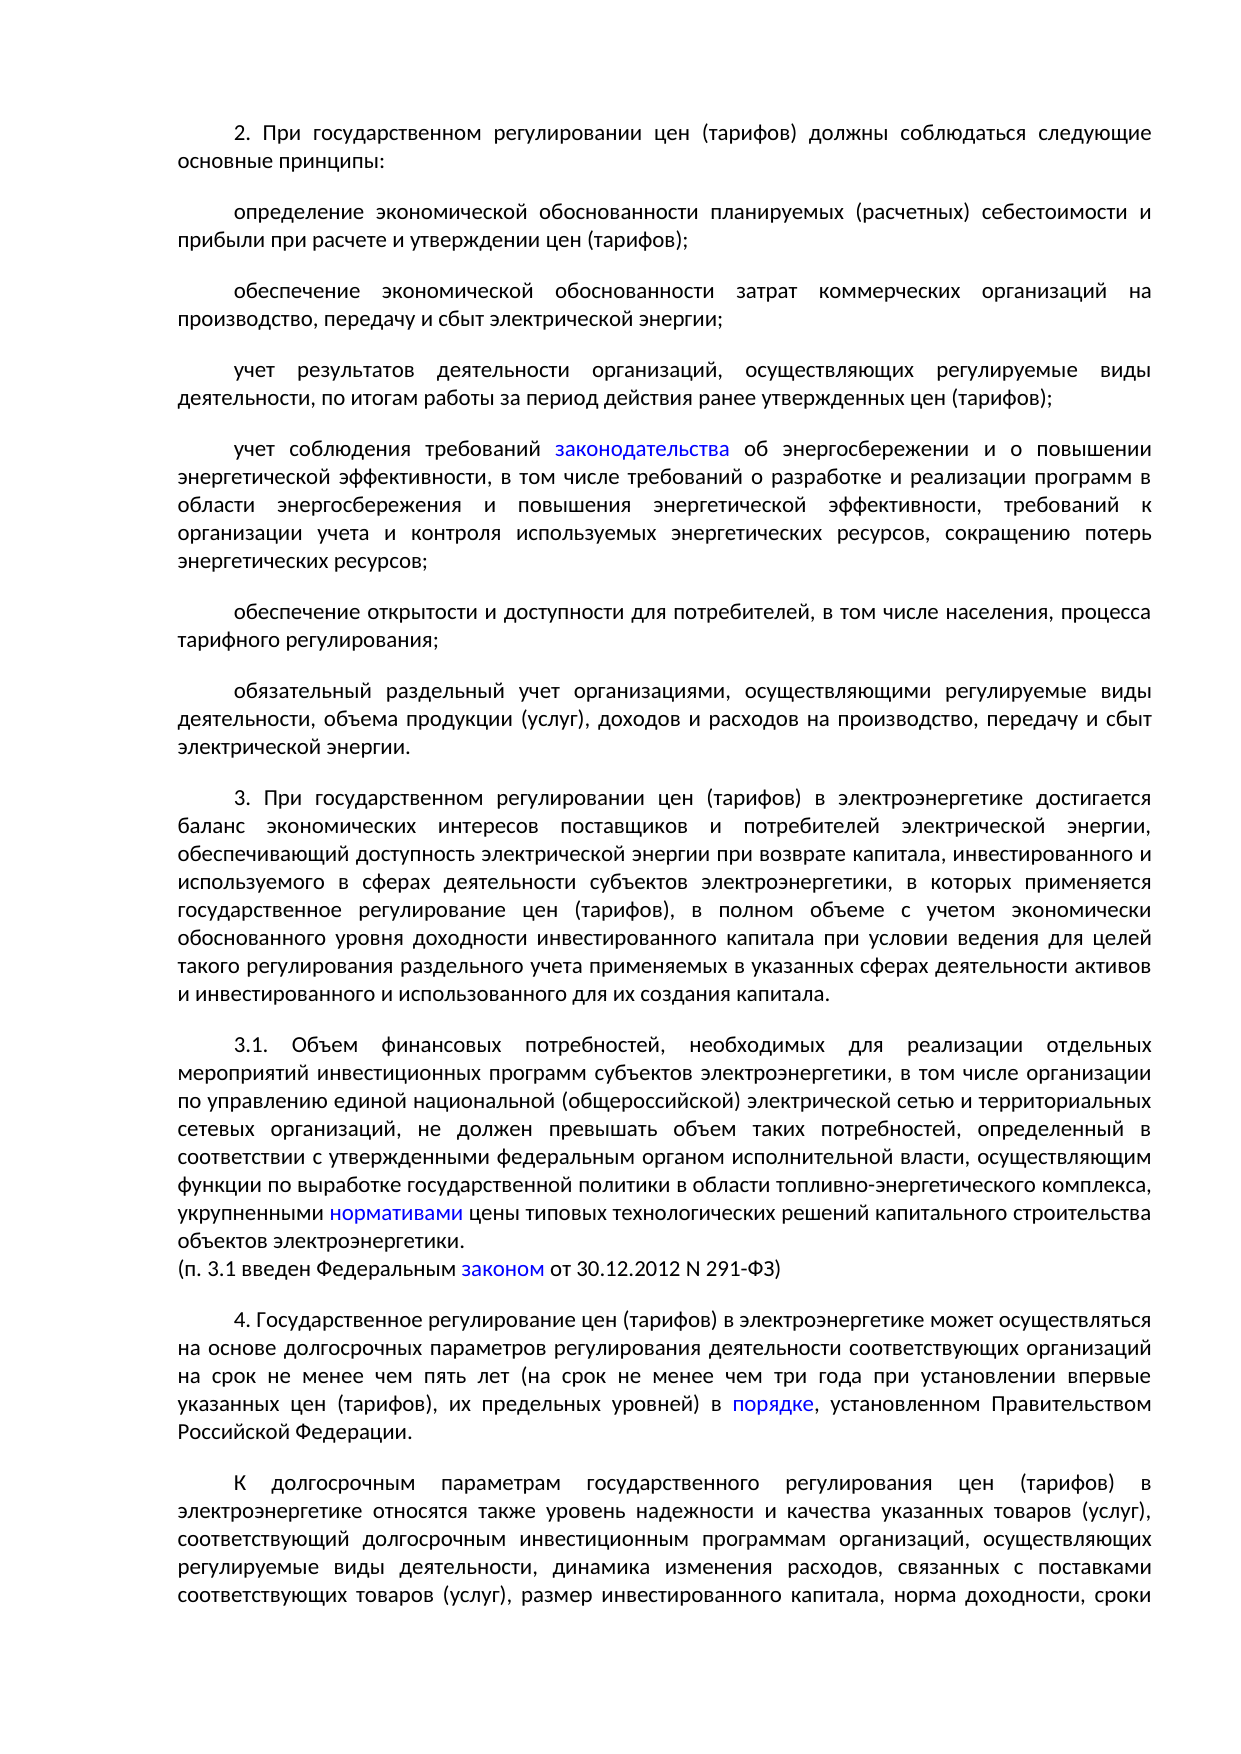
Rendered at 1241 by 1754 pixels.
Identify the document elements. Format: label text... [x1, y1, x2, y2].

text 2. При государственном регулировании цен (тарифов) должны соблюдаться следующие основные принципы: [177, 118, 1152, 174]
text 3.1. Объем финансовых потребностей, необходимых для реализации отдельных мероприятий инвестиционных программ субъектов электроэнергетики, в том числе организации по управлению единой национальной (общероссийской) электрической сетью и территориальных сетевых организаций, не должен превышать объем таких потребностей, определенный в соответствии с утвержденными федеральным органом исполнительной власти, осуществляющим функции по выработке государственной политики в области топливно-энергетического комплекса, укрупненными нормативами цены типовых технологических решений капитального строительства объектов электроэнергетики. [177, 1030, 1152, 1254]
text определение экономической обоснованности планируемых (расчетных) себестоимости и прибыли при расчете и утверждении цен (тарифов); [177, 197, 1152, 253]
text обеспечение открытости и доступности для потребителей, в том числе населения, процесса тарифного регулирования; [177, 597, 1152, 653]
text 3. При государственном регулировании цен (тарифов) в электроэнергетике достигается баланс экономических интересов поставщиков и потребителей электрической энергии, обеспечивающий доступность электрической энергии при возврате капитала, инвестированного и используемого в сферах деятельности субъектов электроэнергетики, в которых применяется государственное регулирование цен (тарифов), в полном объеме с учетом экономически обоснованного уровня доходности инвестированного капитала при условии ведения для целей такого регулирования раздельного учета применяемых в указанных сферах деятельности активов и инвестированного и использованного для их создания капитала. [177, 783, 1152, 1007]
text учет соблюдения требований законодательства об энергосбережении и о повышении энергетической эффективности, в том числе требований о разработке и реализации программ в области энергосбережения и повышения энергетической эффективности, требований к организации учета и контроля используемых энергетических ресурсов, сокращению потерь энергетических ресурсов; [177, 434, 1152, 574]
text (п. 3.1 введен Федеральным законом от 30.12.2012 N 291-ФЗ) [177, 1254, 1152, 1282]
text учет результатов деятельности организаций, осуществляющих регулируемые виды деятельности, по итогам работы за период действия ранее утвержденных цен (тарифов); [177, 355, 1152, 411]
text обязательный раздельный учет организациями, осуществляющими регулируемые виды деятельности, объема продукции (услуг), доходов и расходов на производство, передачу и сбыт электрической энергии. [177, 676, 1152, 760]
text обеспечение экономической обоснованности затрат коммерческих организаций на производство, передачу и сбыт электрической энергии; [177, 276, 1152, 332]
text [177, 1468, 1152, 1608]
text 4. Государственное регулирование цен (тарифов) в электроэнергетике может осуществляться на основе долгосрочных параметров регулирования деятельности соответствующих организаций на срок не менее чем пять лет (на срок не менее чем три года при установлении впервые указанных цен (тарифов), их предельных уровней) в порядке, установленном Правительством Российской Федерации. [177, 1305, 1152, 1445]
